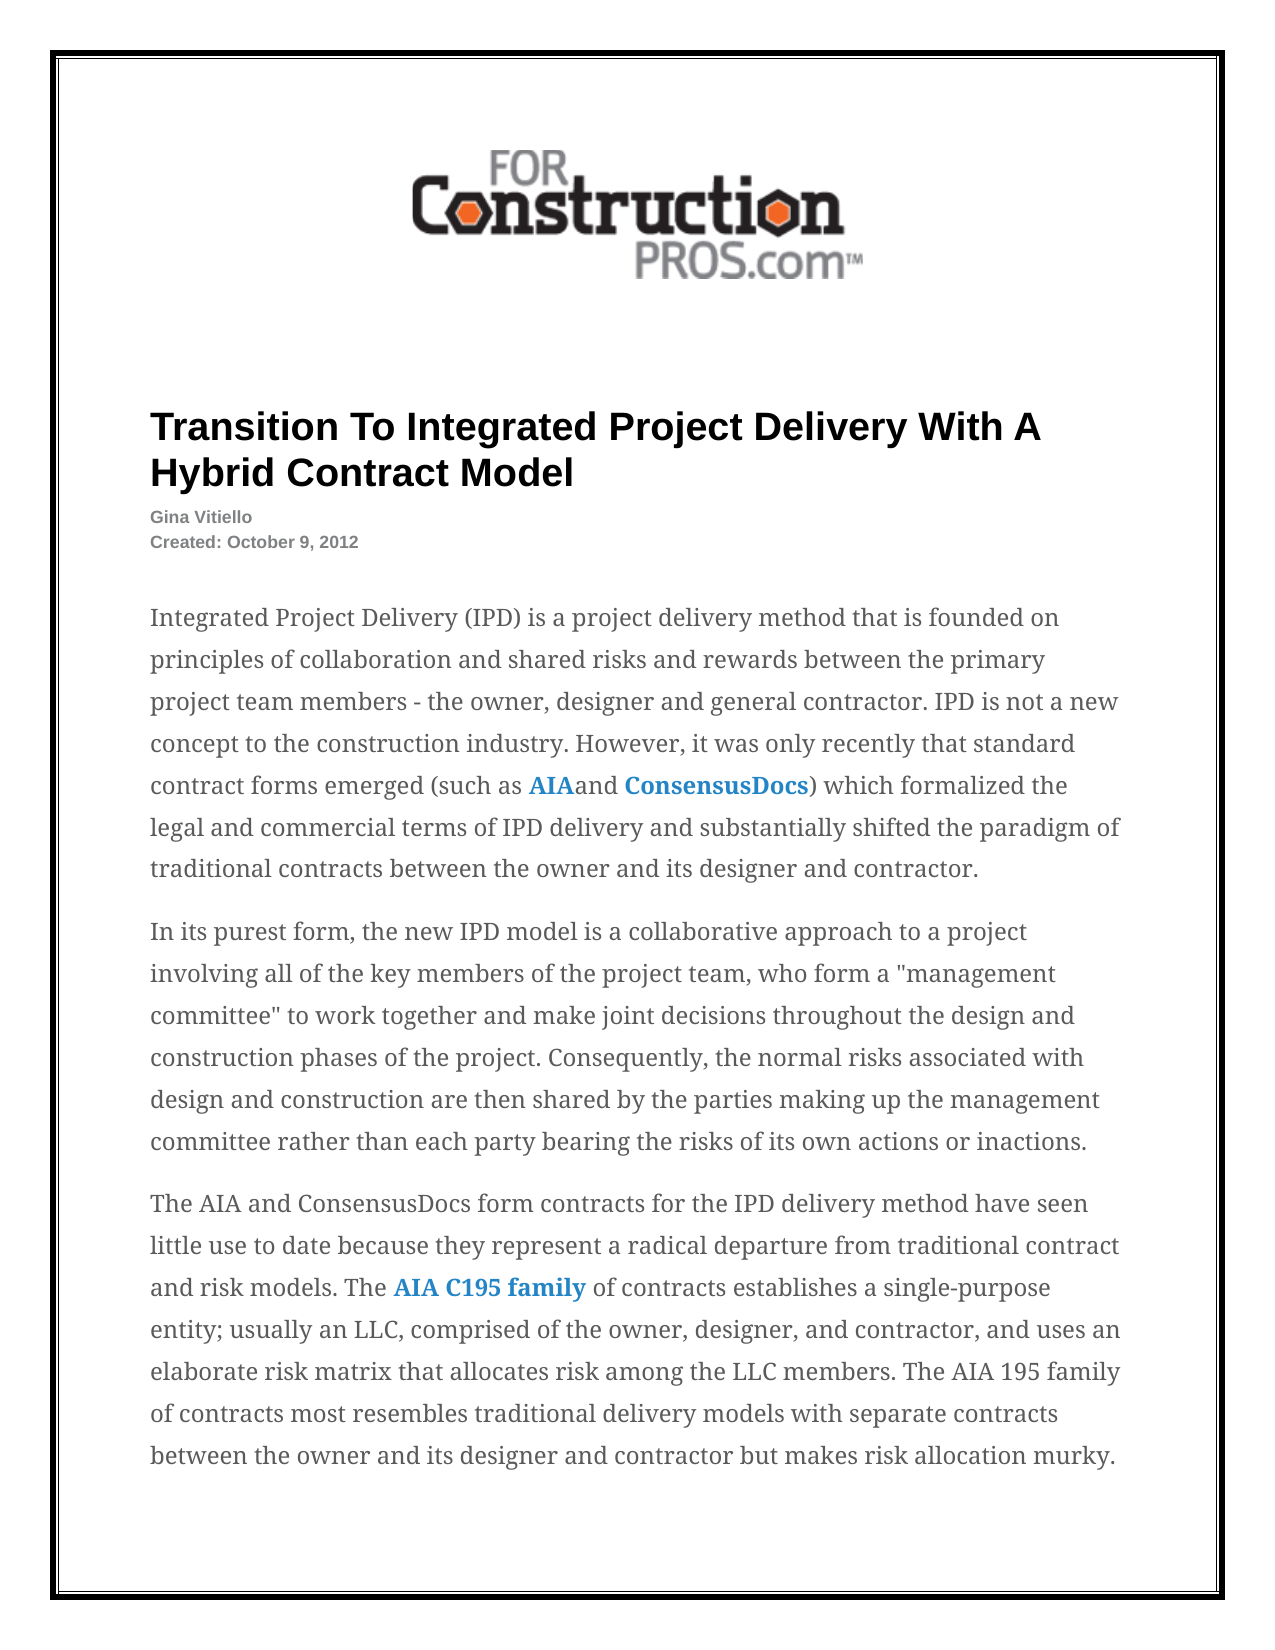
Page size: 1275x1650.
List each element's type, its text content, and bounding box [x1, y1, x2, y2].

text In its purest form, the new IPD model is a collaborative approach to a project involving all of the key members of the project team, who form a "management committee" to work together and make joint decisions throughout the design and construction phases of the project. Consequently, the normal risks associated with design and construction are then shared by the parties making up the management committee rather than each party bearing the risks of its own actions or inactions. [150, 906, 1125, 1157]
text The AIA and ConsensusDocs form contracts for the IPD delivery method have seen little use to date because they represent a radical departure from traditional contract and risk models. The AIA C195 family of contracts establishes a single-purpose entity; usually an LLC, comprised of the owner, designer, and contractor, and uses an elaborate risk matrix that allocates risk among the LLC members. The AIA 195 family of contracts most resembles traditional delivery models with separate contracts between the owner and its designer and contractor but makes risk allocation murky. [150, 1178, 1125, 1471]
picture [412, 150, 863, 279]
text Transition To Integrated Project Delivery With A Hybrid Contract Model [150, 403, 1125, 495]
text Gina Vitiello Created: October 9, 2012 [150, 503, 1125, 553]
text Integrated Project Delivery (IPD) is a project delivery method that is founded on principles of collaboration and shared risks and rewards between the primary project team members - the owner, designer and general contractor. IPD is not a new concept to the construction industry. However, it was only recently that standard contract forms emerged (such as AIAand ConsensusDocs) which formalized the legal and commercial terms of IPD delivery and substantially shifted the paradigm of traditional contracts between the owner and its designer and contractor. [150, 592, 1125, 885]
